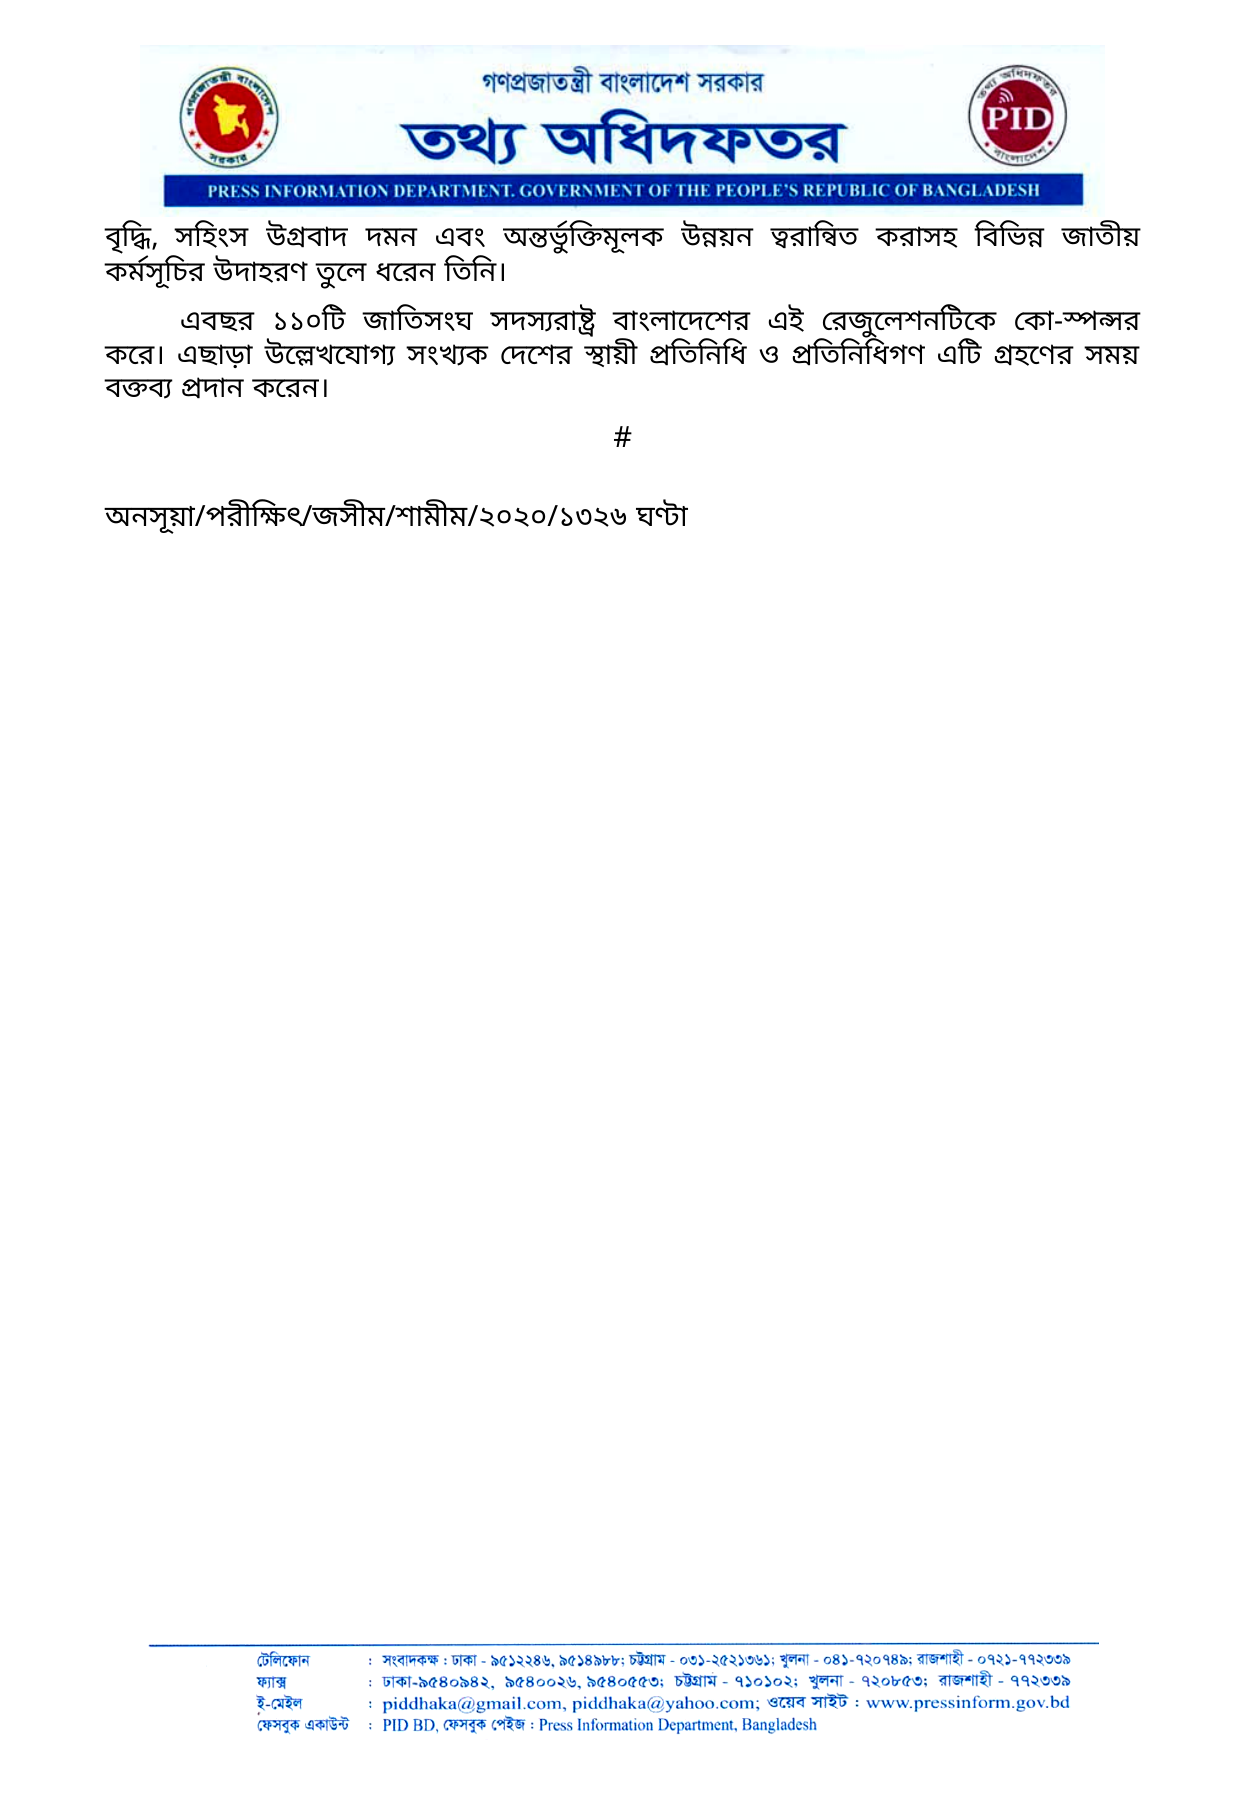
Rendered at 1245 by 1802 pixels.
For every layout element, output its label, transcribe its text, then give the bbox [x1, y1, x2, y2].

text # [105, 416, 1140, 456]
text এবছর ১১০টি জাতিসংঘ সদস্যরাষ্ট্র বাংলাদেশের এই রেজুলেশনটিকে কো-স্পন্সর করে। এছাড়া উল্লেখযোগ্য সংখ্যক দেশের স্থায়ী প্রতিনিধি ও প্রতিনিধিগণ এটি গ্রহণের সময় বক্তব্য প্রদান করেন। [105, 300, 1140, 404]
text অনসূয়া/পরীক্ষিৎ/জসীম/শামীম/২০২০/১৩২৬ ঘণ্টা [105, 496, 1140, 535]
picture [146, 1640, 1099, 1742]
